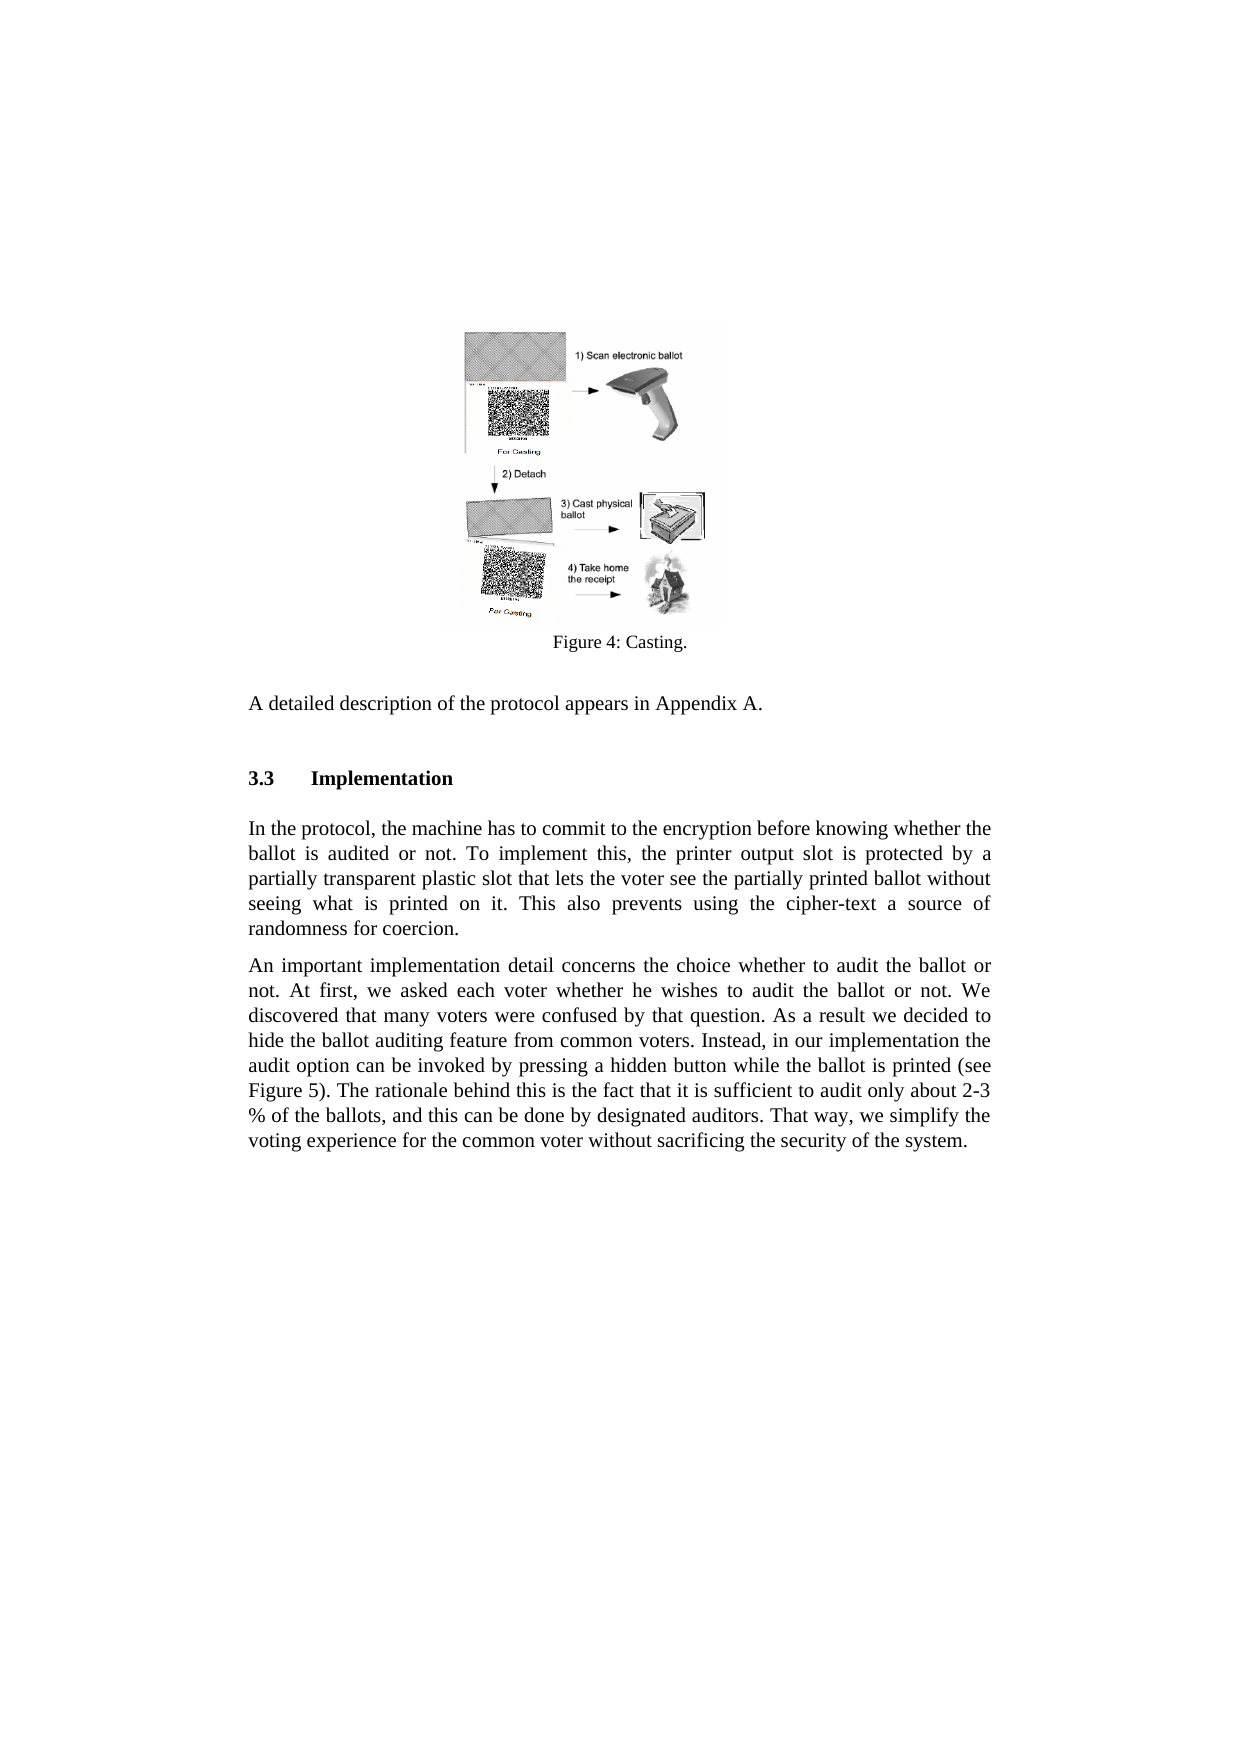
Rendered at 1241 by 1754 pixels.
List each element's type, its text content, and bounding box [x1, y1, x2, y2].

text An important implementation detail concerns the choice whether to audit the ballot or not. At first, we asked each voter whether he wishes to audit the ballot or not. We discovered that many voters were confused by that question. As a result we decided to hide the ballot auditing feature from common voters. Instead, in our implementation the audit option can be invoked by pressing a hidden button while the ballot is printed (see Figure 5). The rationale behind this is the fact that it is sufficient to audit only about 2-3 % of the ballots, and this can be done by designated auditors. That way, we simplify the voting experience for the common voter without sacrificing the security of the system. [248, 953, 992, 1153]
text A detailed description of the protocol appears in Appendix A. [248, 690, 992, 715]
text In the protocol, the machine has to commit to the encryption before knowing whether the ballot is audited or not. To implement this, the printer output slot is protected by a partially transparent plastic slot that lets the voter see the partially printed ballot without seeing what is printed on it. This also prevents using the cipher-text a source of randomness for coercion. [248, 815, 992, 940]
picture [439, 320, 722, 630]
subtitle Implementation [248, 765, 992, 790]
